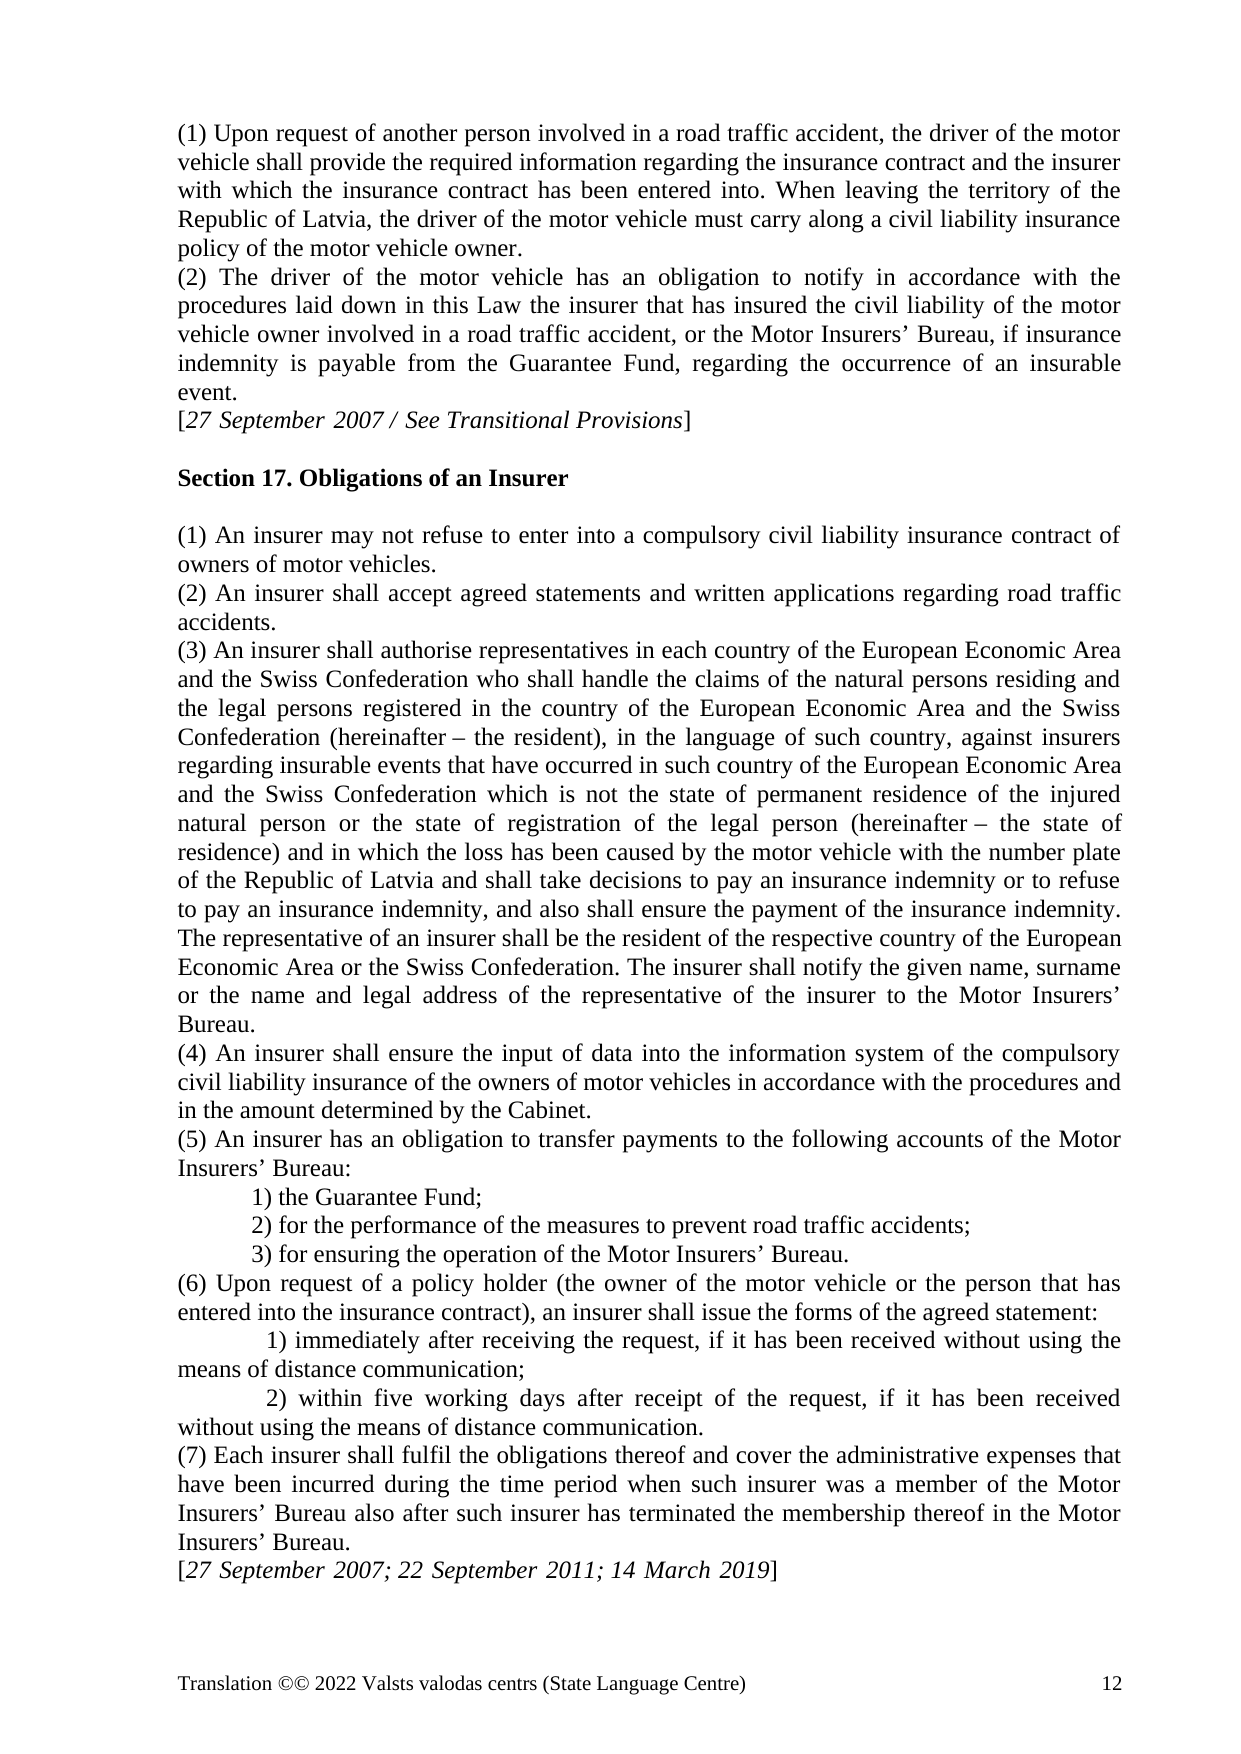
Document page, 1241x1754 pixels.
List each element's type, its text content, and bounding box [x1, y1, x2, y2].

text 1) immediately after receiving the request, if it has been received without using the means of distance communication; [177, 1326, 1122, 1383]
text (1) An insurer may not refuse to enter into a compulsory civil liability insurance contract of owners of motor vehicles. [177, 521, 1122, 578]
text 1) the Guarantee Fund; [177, 1182, 1122, 1211]
text (3) An insurer shall authorise representatives in each country of the European Economic Area and the Swiss Confederation who shall handle the claims of the natural persons residing and the legal persons registered in the country of the European Economic Area and the Swiss Confederation (hereinafter – the resident), in the language of such country, against insurers regarding insurable events that have occurred in such country of the European Economic Area and the Swiss Confederation which is not the state of permanent residence of the injured natural person or the state of registration of the legal person (hereinafter – the state of residence) and in which the loss has been caused by the motor vehicle with the number plate of the Republic of Latvia and shall take decisions to pay an insurance indemnity or to refuse to pay an insurance indemnity, and also shall ensure the payment of the insurance indemnity. The representative of an insurer shall be the resident of the respective country of the European Economic Area or the Swiss Confederation. The insurer shall notify the given name, surname or the name and legal address of the representative of the insurer to the Motor Insurers’ Bureau. [177, 636, 1122, 1038]
text (4) An insurer shall ensure the input of data into the information system of the compulsory civil liability insurance of the owners of motor vehicles in accordance with the procedures and in the amount determined by the Cabinet. [177, 1038, 1122, 1124]
text Section 17. Obligations of an Insurer [177, 463, 1122, 492]
text (2) The driver of the motor vehicle has an obligation to notify in accordance with the procedures laid down in this Law the insurer that has insured the civil liability of the motor vehicle owner involved in a road traffic accident, or the Motor Insurers’ Bureau, if insurance indemnity is payable from the Guarantee Fund, regarding the occurrence of an insurable event. [177, 262, 1122, 406]
text 2) for the performance of the measures to prevent road traffic accidents; [177, 1211, 1122, 1239]
text (7) Each insurer shall fulfil the obligations thereof and cover the administrative expenses that have been incurred during the time period when such insurer was a member of the Motor Insurers’ Bureau also after such insurer has terminated the membership thereof in the Motor Insurers’ Bureau. [177, 1441, 1122, 1556]
text 2) within five working days after receipt of the request, if it has been received without using the means of distance communication. [177, 1383, 1122, 1441]
text (1) Upon request of another person involved in a road traffic accident, the driver of the motor vehicle shall provide the required information regarding the insurance contract and the insurer with which the insurance contract has been entered into. When leaving the territory of the Republic of Latvia, the driver of the motor vehicle must carry along a civil liability insurance policy of the motor vehicle owner. [177, 118, 1122, 262]
text 3) for ensuring the operation of the Motor Insurers’ Bureau. [177, 1239, 1122, 1268]
text [27 September 2007 / See Transitional Provisions] [177, 406, 1122, 434]
text (6) Upon request of a policy holder (the owner of the motor vehicle or the person that has entered into the insurance contract), an insurer shall issue the forms of the agreed statement: [177, 1268, 1122, 1326]
text (5) An insurer has an obligation to transfer payments to the following accounts of the Motor Insurers’ Bureau: [177, 1124, 1122, 1182]
text (2) An insurer shall accept agreed statements and written applications regarding road traffic accidents. [177, 578, 1122, 636]
text [27 September 2007; 22 September 2011; 14 March 2019] [177, 1556, 1122, 1584]
